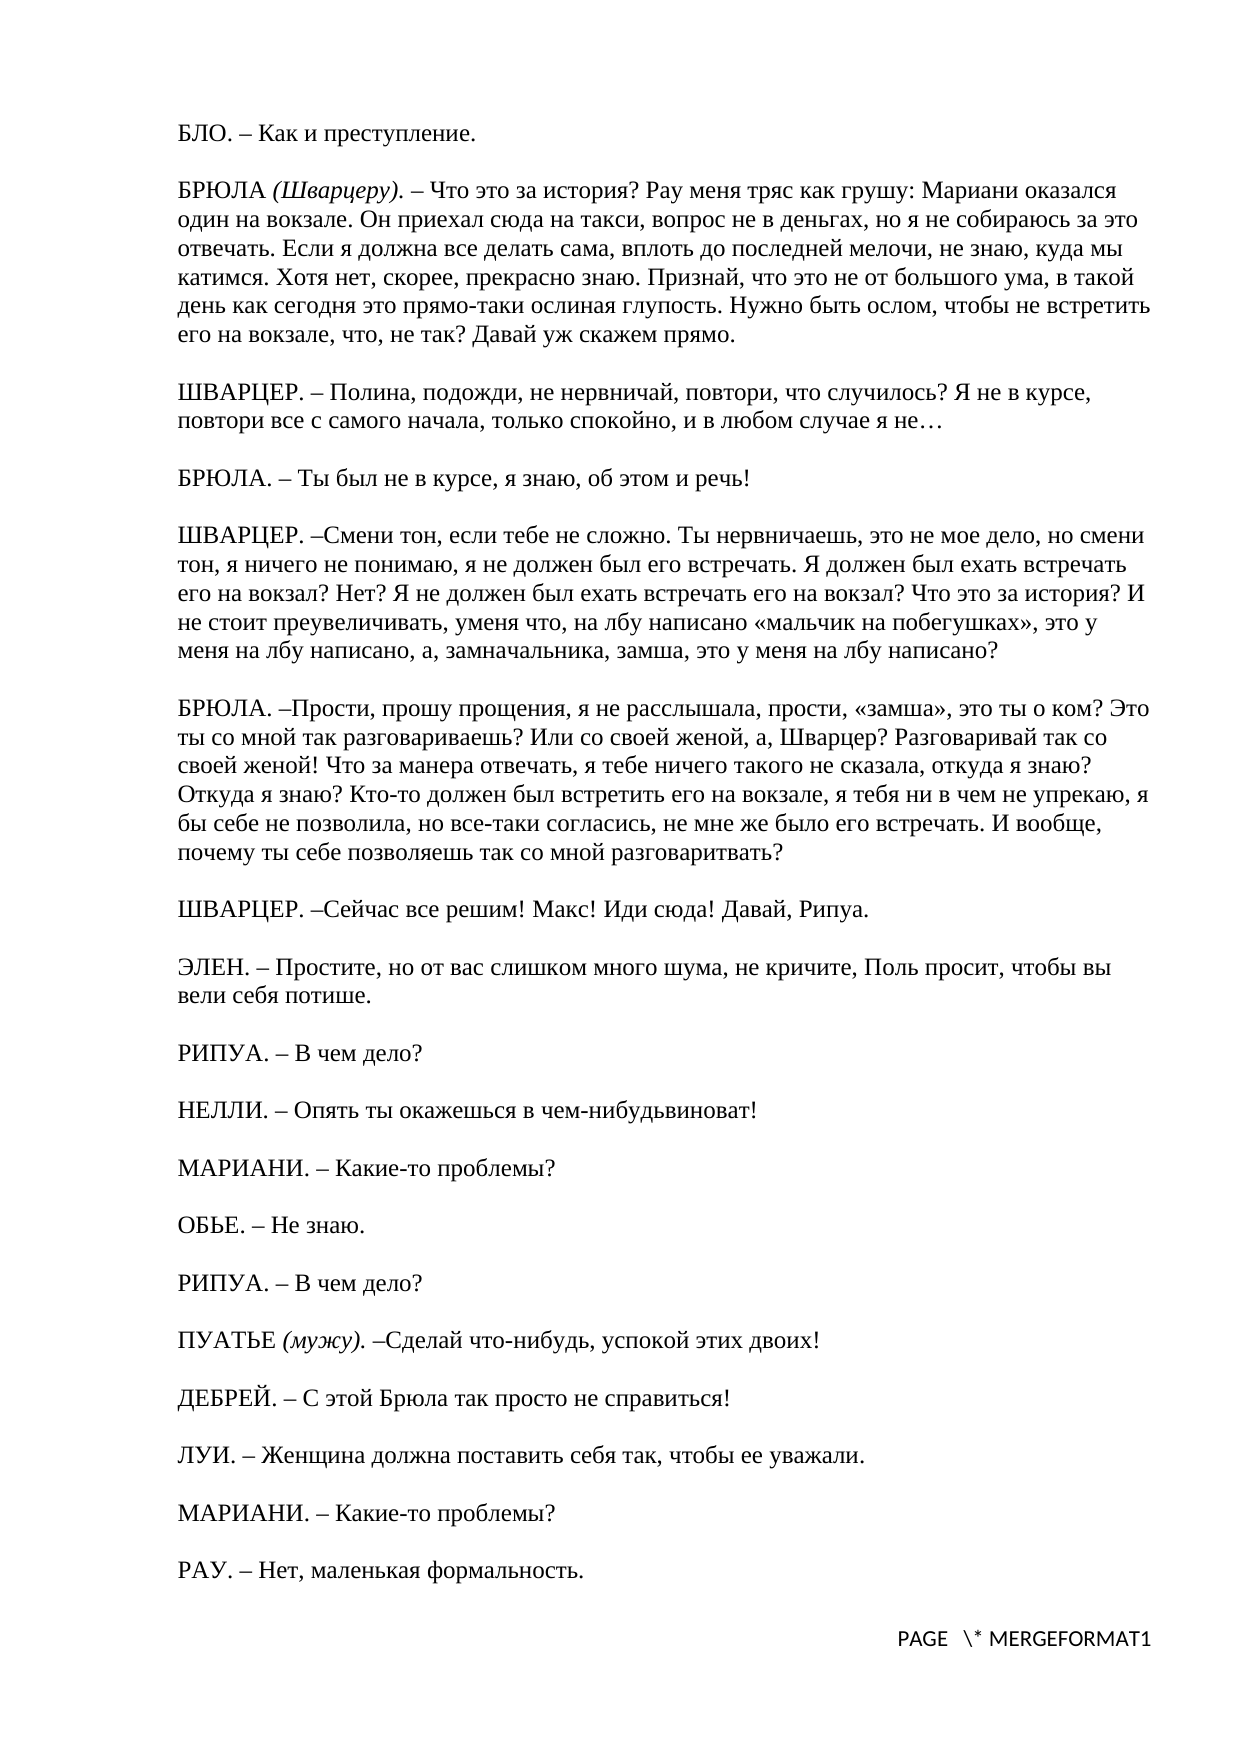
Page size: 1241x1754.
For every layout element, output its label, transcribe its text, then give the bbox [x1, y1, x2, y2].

text НЕЛЛИ. – Опять ты окажешься в чем-нибудьвиноват! [177, 1096, 1152, 1124]
text ПУАТЬЕ (мужу). –Сделай что-нибудь, успокой этих двоих! [177, 1326, 1152, 1354]
text РАУ. – Нет, маленькая формальность. [177, 1556, 1152, 1584]
text МАРИАНИ. – Какие-то проблемы? [177, 1153, 1152, 1182]
text ШВАРЦЕР. –Сейчас все решим! Макс! Иди сюда! Давай, Рипуа. [177, 894, 1152, 923]
text РИПУА. – В чем дело? [177, 1268, 1152, 1297]
text ШВАРЦЕР. –Смени тон, если тебе не сложно. Ты нервничаешь, это не мое дело, но смени тон, я ничего не понимаю, я не должен был его встречать. Я должен был ехать встречать его на вокзал? Нет? Я не должен был ехать встречать его на вокзал? Что это за история? И не стоит преувеличивать, уменя что, на лбу написано «мальчик на побегушках», это у меня на лбу написано, а, замначальника, замша, это у меня на лбу написано? [177, 521, 1152, 664]
text ЭЛЕН. – Простите, но от вас слишком много шума, не кричите, Поль просит, чтобы вы вели себя потише. [177, 952, 1152, 1009]
text БРЮЛА. –Прости, прошу прощения, я не расслышала, прости, «замша», это ты о ком? Это ты со мной так разговариваешь? Или со своей женой, а, Шварцер? Разговаривай так со своей женой! Что за манера отвечать, я тебе ничего такого не сказала, откуда я знаю? Откуда я знаю? Кто-то должен был встретить его на вокзале, я тебя ни в чем не упрекаю, я бы себе не позволила, но все-таки согласись, не мне же было его встречать. И вообще, почему ты себе позволяешь так со мной разговаритвать? [177, 693, 1152, 866]
text БЛО. – Как и преступление. [177, 118, 1152, 147]
text ШВАРЦЕР. – Полина, подожди, не нервничай, повтори, что случилось? Я не в курсе, повтори все с самого начала, только спокойно, и в любом случае я не… [177, 377, 1152, 434]
text РИПУА. – В чем дело? [177, 1038, 1152, 1067]
text БРЮЛА. – Ты был не в курсе, я знаю, об этом и речь! [177, 463, 1152, 492]
text ЛУИ. – Женщина должна поставить себя так, чтобы ее уважали. [177, 1441, 1152, 1469]
text ОБЬЕ. – Не знаю. [177, 1211, 1152, 1239]
text МАРИАНИ. – Какие-то проблемы? [177, 1498, 1152, 1527]
text ДЕБРЕЙ. – С этой Брюла так просто не справиться! [177, 1383, 1152, 1412]
text БРЮЛА (Шварцеру). – Что это за история? Рау меня тряс как грушу: Мариани оказался один на вокзале. Он приехал сюда на такси, вопрос не в деньгах, но я не собираюсь за это отвечать. Если я должна все делать сама, вплоть до последней мелочи, не знаю, куда мы катимся. Хотя нет, скорее, прекрасно знаю. Признай, что это не от большого ума, в такой день как сегодня это прямо-таки ослиная глупость. Нужно быть ослом, чтобы не встретить его на вокзале, что, не так? Давай уж скажем прямо. [177, 176, 1152, 348]
